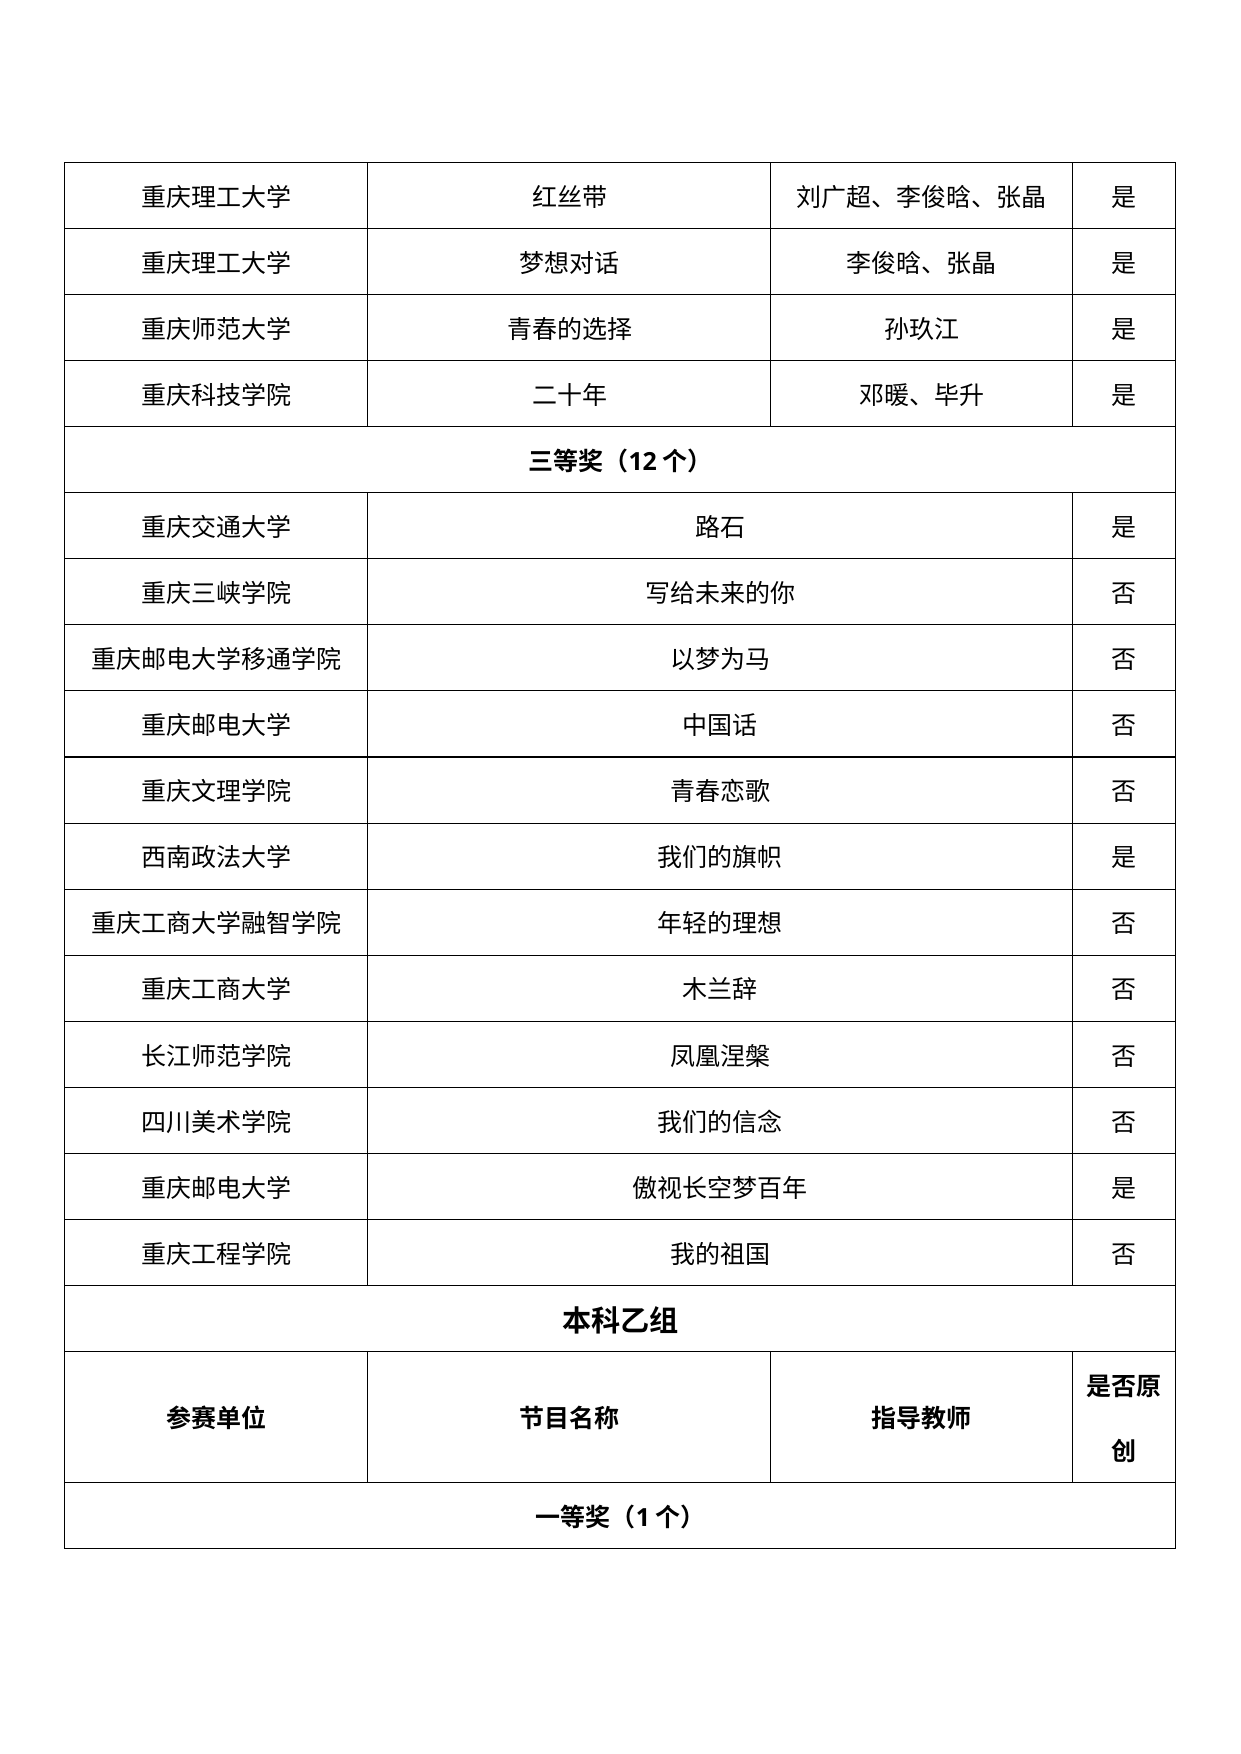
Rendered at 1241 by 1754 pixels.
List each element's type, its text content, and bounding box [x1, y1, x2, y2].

table_cell 否 [1073, 758, 1175, 822]
table_cell 重庆邮电大学 [65, 691, 367, 756]
table_cell 一等奖（1个） [65, 1483, 1175, 1548]
table_cell 三等奖（12个） [65, 427, 1175, 492]
table_cell 刘广超、李俊晗、张晶 [771, 163, 1072, 228]
table_cell 是 [1073, 824, 1175, 888]
table_cell 重庆工商大学 [65, 956, 367, 1021]
table_cell 是 [1073, 361, 1175, 426]
table_cell 否 [1073, 1022, 1175, 1087]
table_cell 否 [1073, 559, 1175, 624]
table_cell 是 [1073, 1154, 1175, 1219]
table_cell 重庆理工大学 [65, 163, 367, 228]
table_cell 重庆邮电大学 [65, 1154, 367, 1219]
table_cell 我的祖国 [368, 1220, 1072, 1285]
table_cell 重庆三峡学院 [65, 559, 367, 624]
table_cell 参赛单位 [65, 1352, 367, 1482]
table_cell 重庆工商大学融智学院 [65, 890, 367, 954]
table_cell 否 [1073, 625, 1175, 690]
table_cell 指导教师 [771, 1352, 1072, 1482]
table_cell 是 [1073, 229, 1175, 294]
table_cell 重庆科技学院 [65, 361, 367, 426]
table_cell 我们的信念 [368, 1088, 1072, 1153]
table_cell 木兰辞 [368, 956, 1072, 1021]
table_cell 中国话 [368, 691, 1072, 756]
table_cell 节目名称 [368, 1352, 770, 1482]
table_cell 写给未来的你 [368, 559, 1072, 624]
table_cell 本科乙组 [65, 1286, 1175, 1351]
table_cell 李俊晗、张晶 [771, 229, 1072, 294]
table_cell 傲视长空梦百年 [368, 1154, 1072, 1219]
table_cell 重庆师范大学 [65, 295, 367, 360]
table_cell 路石 [368, 493, 1072, 558]
table_cell 否 [1073, 956, 1175, 1021]
table_cell 否 [1073, 1088, 1175, 1153]
table_cell 二十年 [368, 361, 770, 426]
table_cell 凤凰涅槃 [368, 1022, 1072, 1087]
table_cell 长江师范学院 [65, 1022, 367, 1087]
table_cell 青春恋歌 [368, 758, 1072, 822]
table_cell 孙玖江 [771, 295, 1072, 360]
table_cell 重庆邮电大学移通学院 [65, 625, 367, 690]
table_cell 否 [1073, 691, 1175, 756]
table_cell 否 [1073, 1220, 1175, 1285]
table_cell 西南政法大学 [65, 824, 367, 888]
table_cell 是否原创 [1073, 1352, 1175, 1482]
table_cell 年轻的理想 [368, 890, 1072, 954]
table_cell 重庆交通大学 [65, 493, 367, 558]
table_cell 重庆文理学院 [65, 758, 367, 822]
table_cell 四川美术学院 [65, 1088, 367, 1153]
table_cell 是 [1073, 163, 1175, 228]
table_cell 以梦为马 [368, 625, 1072, 690]
table_cell 邓暖、毕升 [771, 361, 1072, 426]
table_cell 是 [1073, 295, 1175, 360]
table_cell 重庆理工大学 [65, 229, 367, 294]
table_cell 青春的选择 [368, 295, 770, 360]
table_cell 否 [1073, 890, 1175, 954]
table_cell 红丝带 [368, 163, 770, 228]
table_cell 我们的旗帜 [368, 824, 1072, 888]
table_cell 梦想对话 [368, 229, 770, 294]
table_cell 重庆工程学院 [65, 1220, 367, 1285]
table_cell 是 [1073, 493, 1175, 558]
